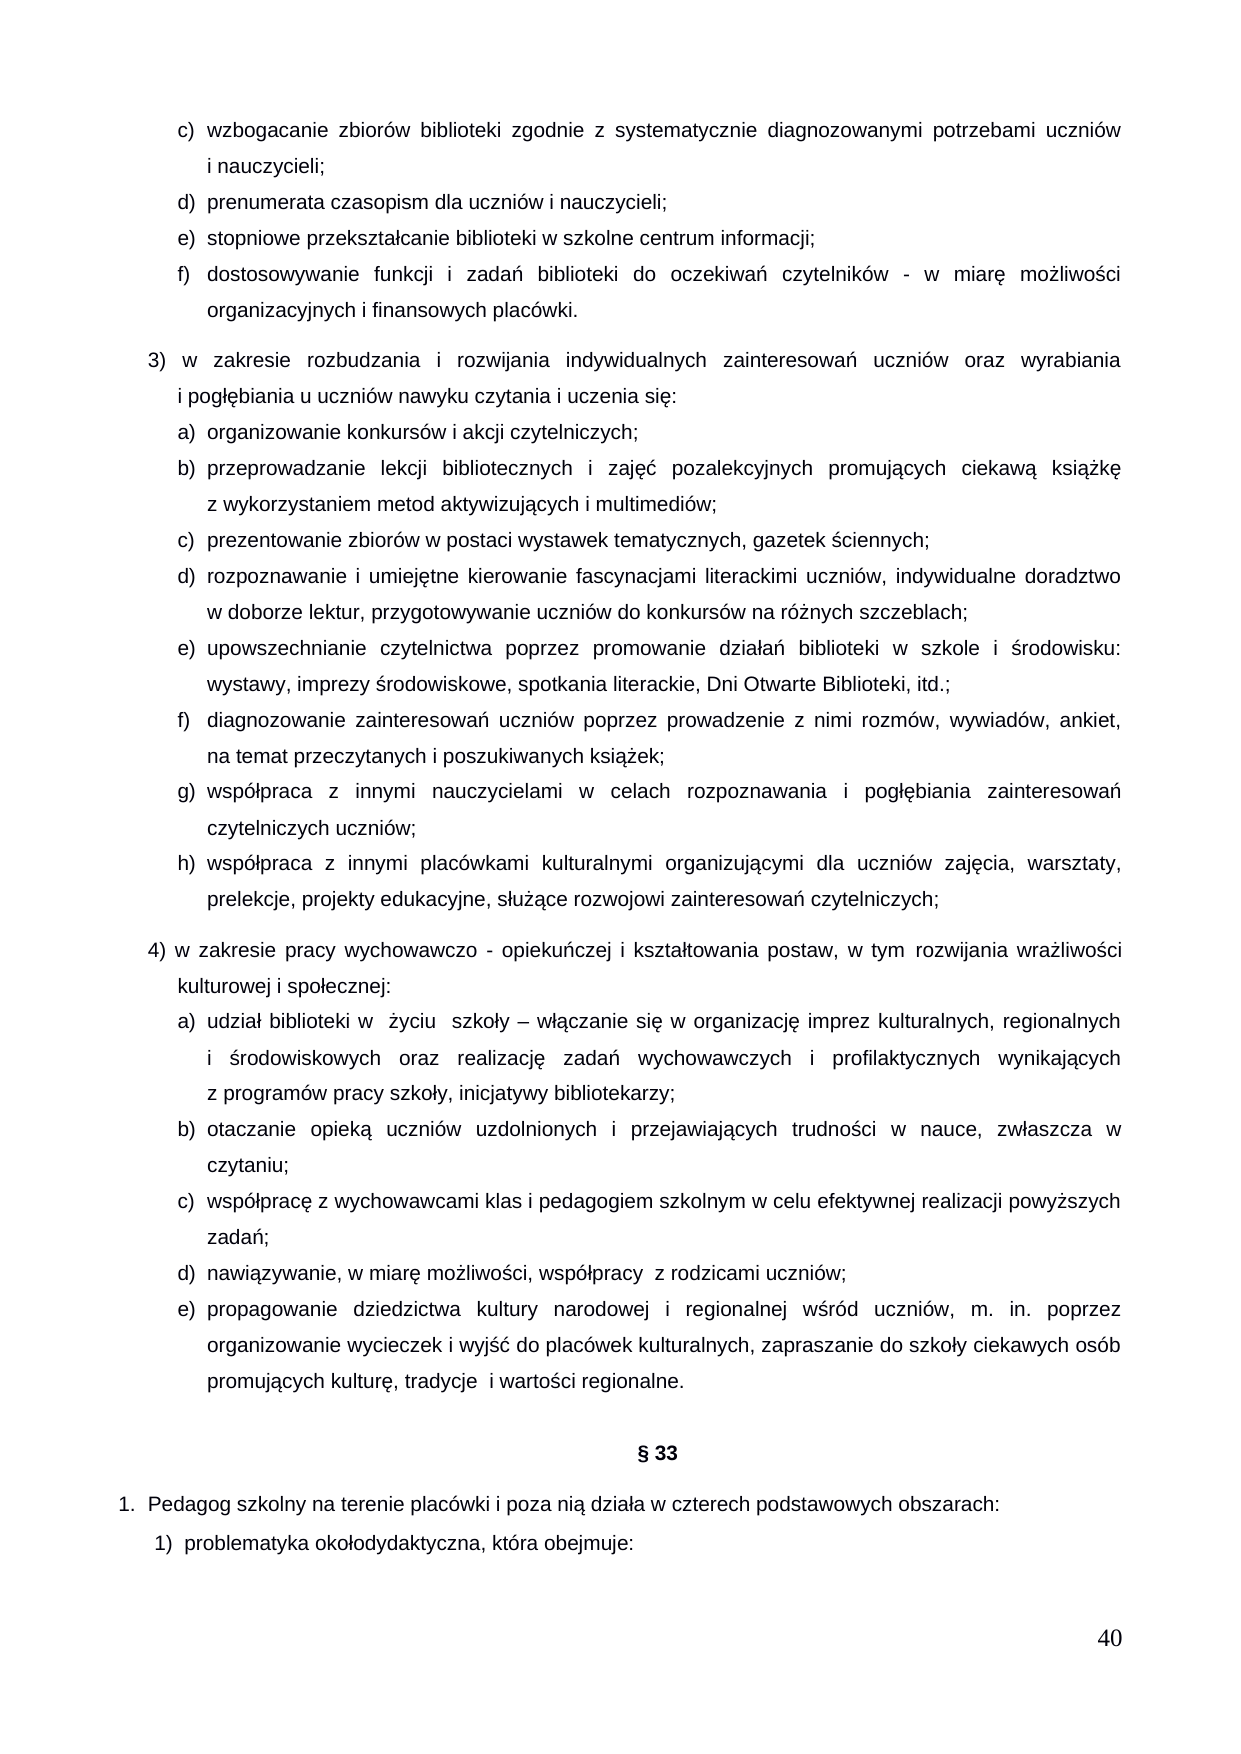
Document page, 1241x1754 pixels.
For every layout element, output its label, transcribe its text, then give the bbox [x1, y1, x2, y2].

list Pedagog szkolny na terenie placówki i poza nią działa w czterech podstawowych obszarach: [118, 1492, 1122, 1516]
list współpraca z innymi placówkami kulturalnymi organizującymi dla uczniów zajęcia, warsztaty, prelekcje, projekty edukacyjne, służące rozwojowi zainteresowań czytelniczych; [177, 851, 1122, 911]
list diagnozowanie zainteresowań uczniów poprzez prowadzenie z nimi rozmów, wywiadów, ankiet, na temat przeczytanych i poszukiwanych książek; [177, 707, 1122, 767]
list § 33 [193, 1441, 1122, 1464]
list propagowanie dziedzictwa kultury narodowej i regionalnej wśród uczniów, m. in. poprzez organizowanie wycieczek i wyjść do placówek kulturalnych, zapraszanie do szkoły ciekawych osób promujących kulturę, tradycje i wartości regionalne. [177, 1297, 1122, 1393]
text 1) problematyka okołodydaktyczna, która obejmuje: [118, 1531, 1122, 1554]
list współpracę z wychowawcami klas i pedagogiem szkolnym w celu efektywnej realizacji powyższych zadań; [177, 1189, 1122, 1249]
list współpraca z innymi nauczycielami w celach rozpoznawania i pogłębiania zainteresowań czytelniczych uczniów; [177, 779, 1122, 839]
list nawiązywanie, w miarę możliwości, współpracy z rodzicami uczniów; [177, 1261, 1122, 1285]
list dostosowywanie funkcji i zadań biblioteki do oczekiwań czytelników - w miarę możliwości organizacyjnych i finansowych placówki. [177, 262, 1122, 322]
list udział biblioteki w życiu szkoły – włączanie się w organizację imprez kulturalnych, regionalnych i środowiskowych oraz realizację zadań wychowawczych i profilaktycznych wynikających z programów pracy szkoły, inicjatywy bibliotekarzy; [177, 1009, 1122, 1105]
list upowszechnianie czytelnictwa poprzez promowanie działań biblioteki w szkole i środowisku: wystawy, imprezy środowiskowe, spotkania literackie, Dni Otwarte Biblioteki, itd.; [177, 636, 1122, 696]
text 4) w zakresie pracy wychowawczo - opiekuńczej i kształtowania postaw, w tym rozwijania wrażliwości kulturowej i społecznej: [148, 937, 1122, 997]
list organizowanie konkursów i akcji czytelniczych; [177, 420, 1122, 444]
list otaczanie opieką uczniów uzdolnionych i przejawiających trudności w nauce, zwłaszcza w czytaniu; [177, 1117, 1122, 1177]
list prenumerata czasopism dla uczniów i nauczycieli; [177, 190, 1122, 214]
list przeprowadzanie lekcji bibliotecznych i zajęć pozalekcyjnych promujących ciekawą książkę z wykorzystaniem metod aktywizujących i multimediów; [177, 456, 1122, 516]
list prezentowanie zbiorów w postaci wystawek tematycznych, gazetek ściennych; [177, 528, 1122, 552]
list wzbogacanie zbiorów biblioteki zgodnie z systematycznie diagnozowanymi potrzebami uczniów i nauczycieli; [177, 118, 1122, 178]
text 3) w zakresie rozbudzania i rozwijania indywidualnych zainteresowań uczniów oraz wyrabiania i pogłębiania u uczniów nawyku czytania i uczenia się: [148, 348, 1122, 408]
list rozpoznawanie i umiejętne kierowanie fascynacjami literackimi uczniów, indywidualne doradztwo w doborze lektur, przygotowywanie uczniów do konkursów na różnych szczeblach; [177, 564, 1122, 624]
list stopniowe przekształcanie biblioteki w szkolne centrum informacji; [177, 226, 1122, 250]
